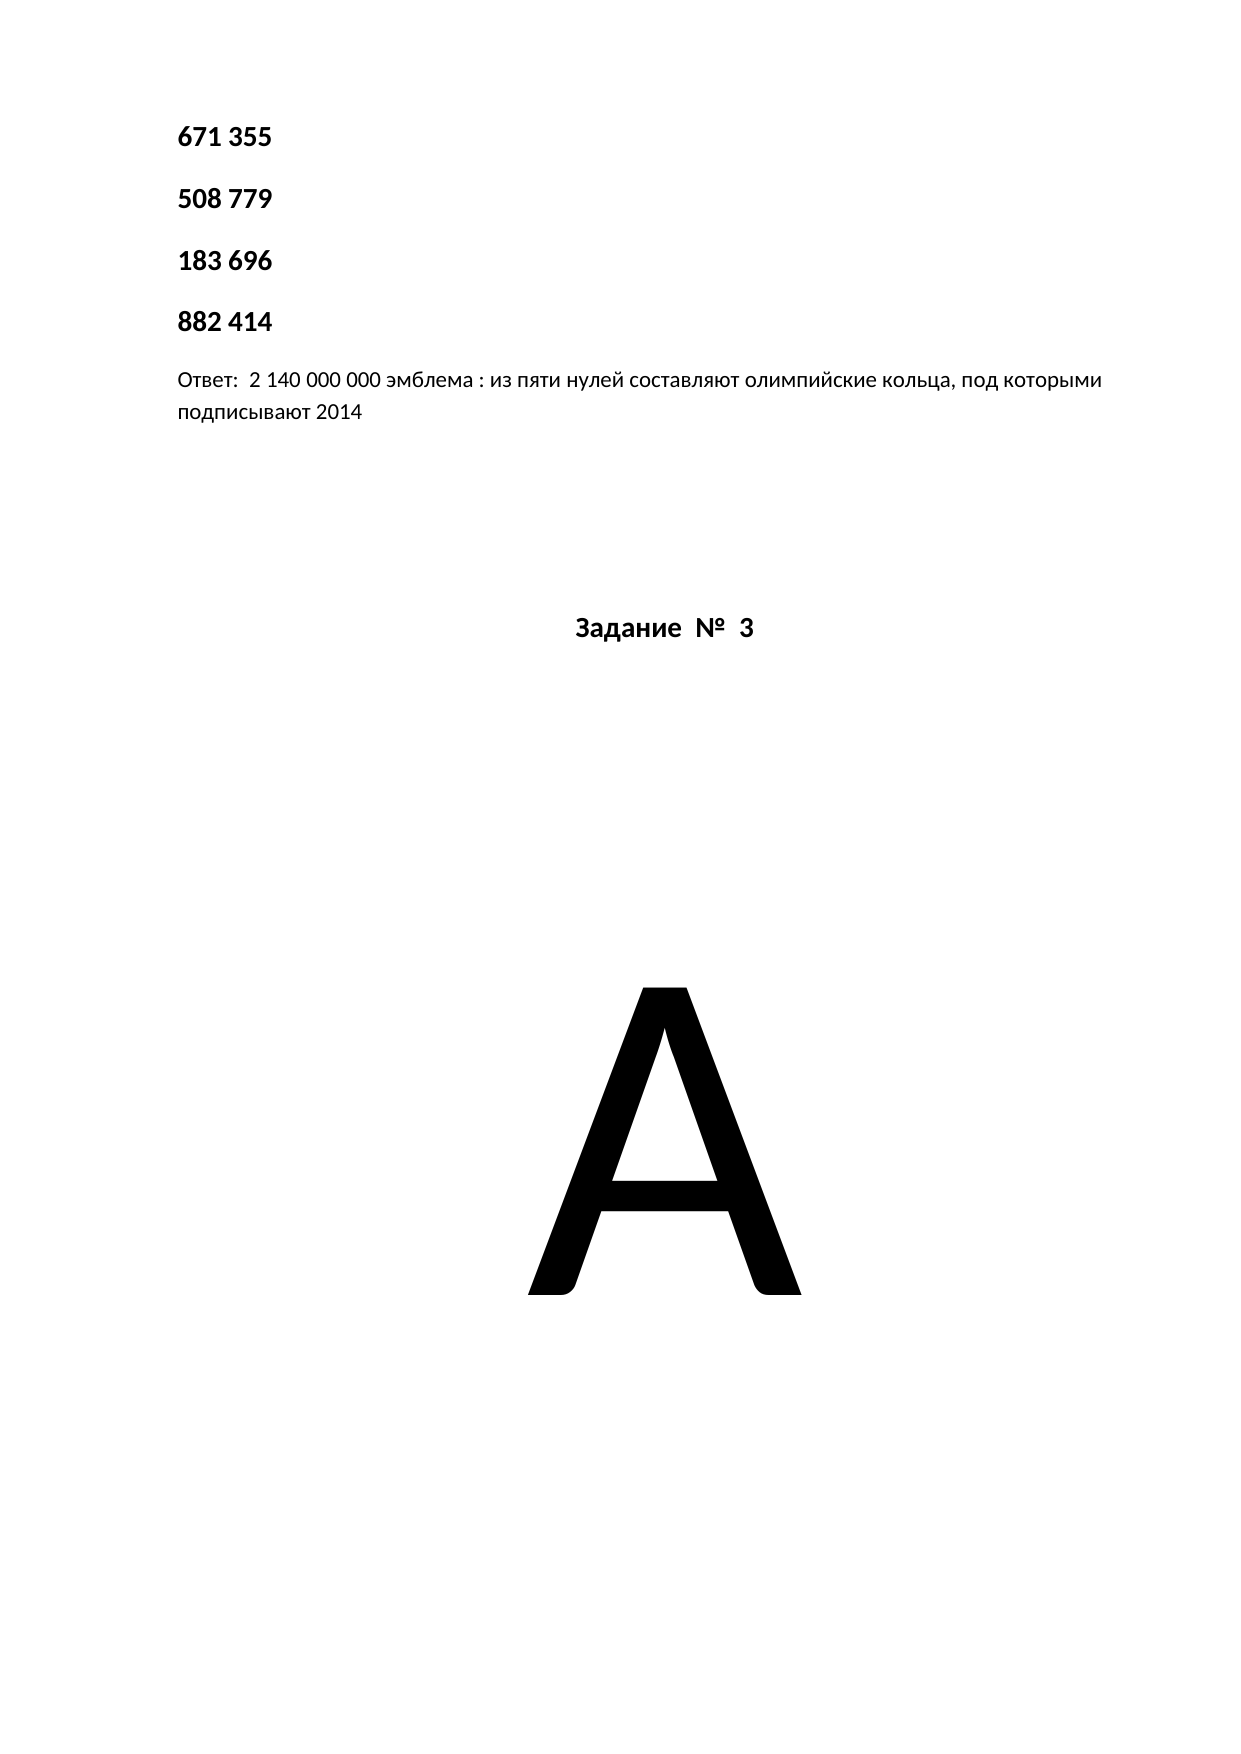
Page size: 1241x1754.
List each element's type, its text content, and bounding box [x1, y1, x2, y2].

text 882 414 [177, 303, 1152, 339]
text А [177, 830, 1152, 1415]
text 671 355 [177, 118, 1152, 154]
text 508 779 [177, 180, 1152, 216]
text 183 696 [177, 242, 1152, 277]
text Задание № 3 [177, 609, 1152, 645]
text Ответ: 2 140 000 000 эмблема : из пяти нулей составляют олимпийские кольца, под которыми подписывают 2014 [177, 365, 1152, 425]
